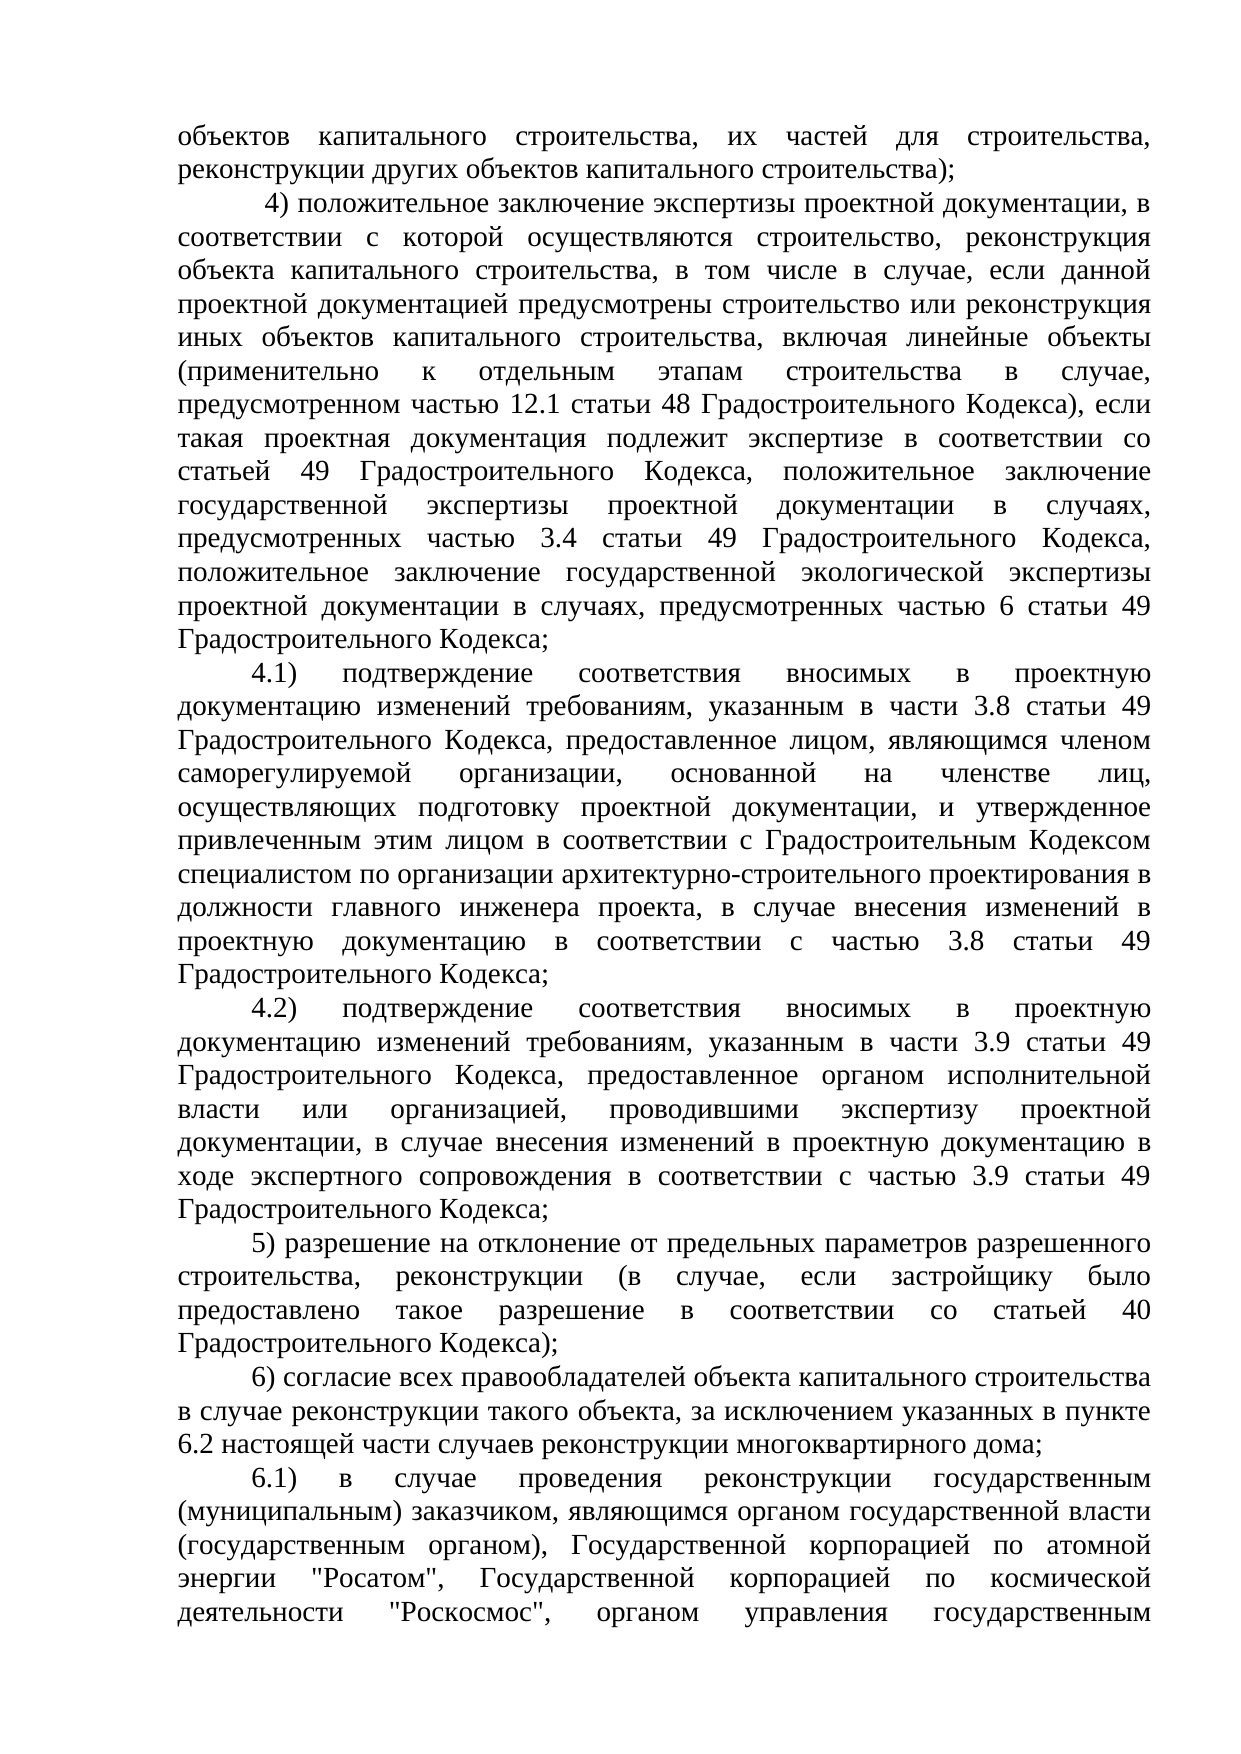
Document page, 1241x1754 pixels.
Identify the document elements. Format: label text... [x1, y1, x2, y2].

text 6) согласие всех правообладателей объекта капитального строительства в случае реконструкции такого объекта, за исключением указанных в пункте 6.2 настоящей части случаев реконструкции многоквартирного дома; [177, 1359, 1152, 1460]
text 4.2) подтверждение соответствия вносимых в проектную документацию изменений требованиям, указанным в части 3.9 статьи 49 Градостроительного Кодекса, предоставленное органом исполнительной власти или организацией, проводившими экспертизу проектной документации, в случае внесения изменений в проектную документацию в ходе экспертного сопровождения в соответствии с частью 3.9 статьи 49 Градостроительного Кодекса; [177, 990, 1152, 1225]
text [177, 1460, 1152, 1627]
text 4) положительное заключение экспертизы проектной документации, в соответствии с которой осуществляются строительство, реконструкция объекта капитального строительства, в том числе в случае, если данной проектной документацией предусмотрены строительство или реконструкция иных объектов капитального строительства, включая линейные объекты (применительно к отдельным этапам строительства в случае, предусмотренном частью 12.1 статьи 48 Градостроительного Кодекса), если такая проектная документация подлежит экспертизе в соответствии со статьей 49 Градостроительного Кодекса, положительное заключение государственной экспертизы проектной документации в случаях, предусмотренных частью 3.4 статьи 49 Градостроительного Кодекса, положительное заключение государственной экологической экспертизы проектной документации в случаях, предусмотренных частью 6 статьи 49 Градостроительного Кодекса; [177, 185, 1152, 655]
text 5) разрешение на отклонение от предельных параметров разрешенного строительства, реконструкции (в случае, если застройщику было предоставлено такое разрешение в соответствии со статьей 40 Градостроительного Кодекса); [177, 1225, 1152, 1359]
text 4.1) подтверждение соответствия вносимых в проектную документацию изменений требованиям, указанным в части 3.8 статьи 49 Градостроительного Кодекса, предоставленное лицом, являющимся членом саморегулируемой организации, основанной на членстве лиц, осуществляющих подготовку проектной документации, и утвержденное привлеченным этим лицом в соответствии с Градостроительным Кодексом специалистом по организации архитектурно-строительного проектирования в должности главного инженера проекта, в случае внесения изменений в проектную документацию в соответствии с частью 3.8 статьи 49 Градостроительного Кодекса; [177, 655, 1152, 990]
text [177, 118, 1152, 185]
